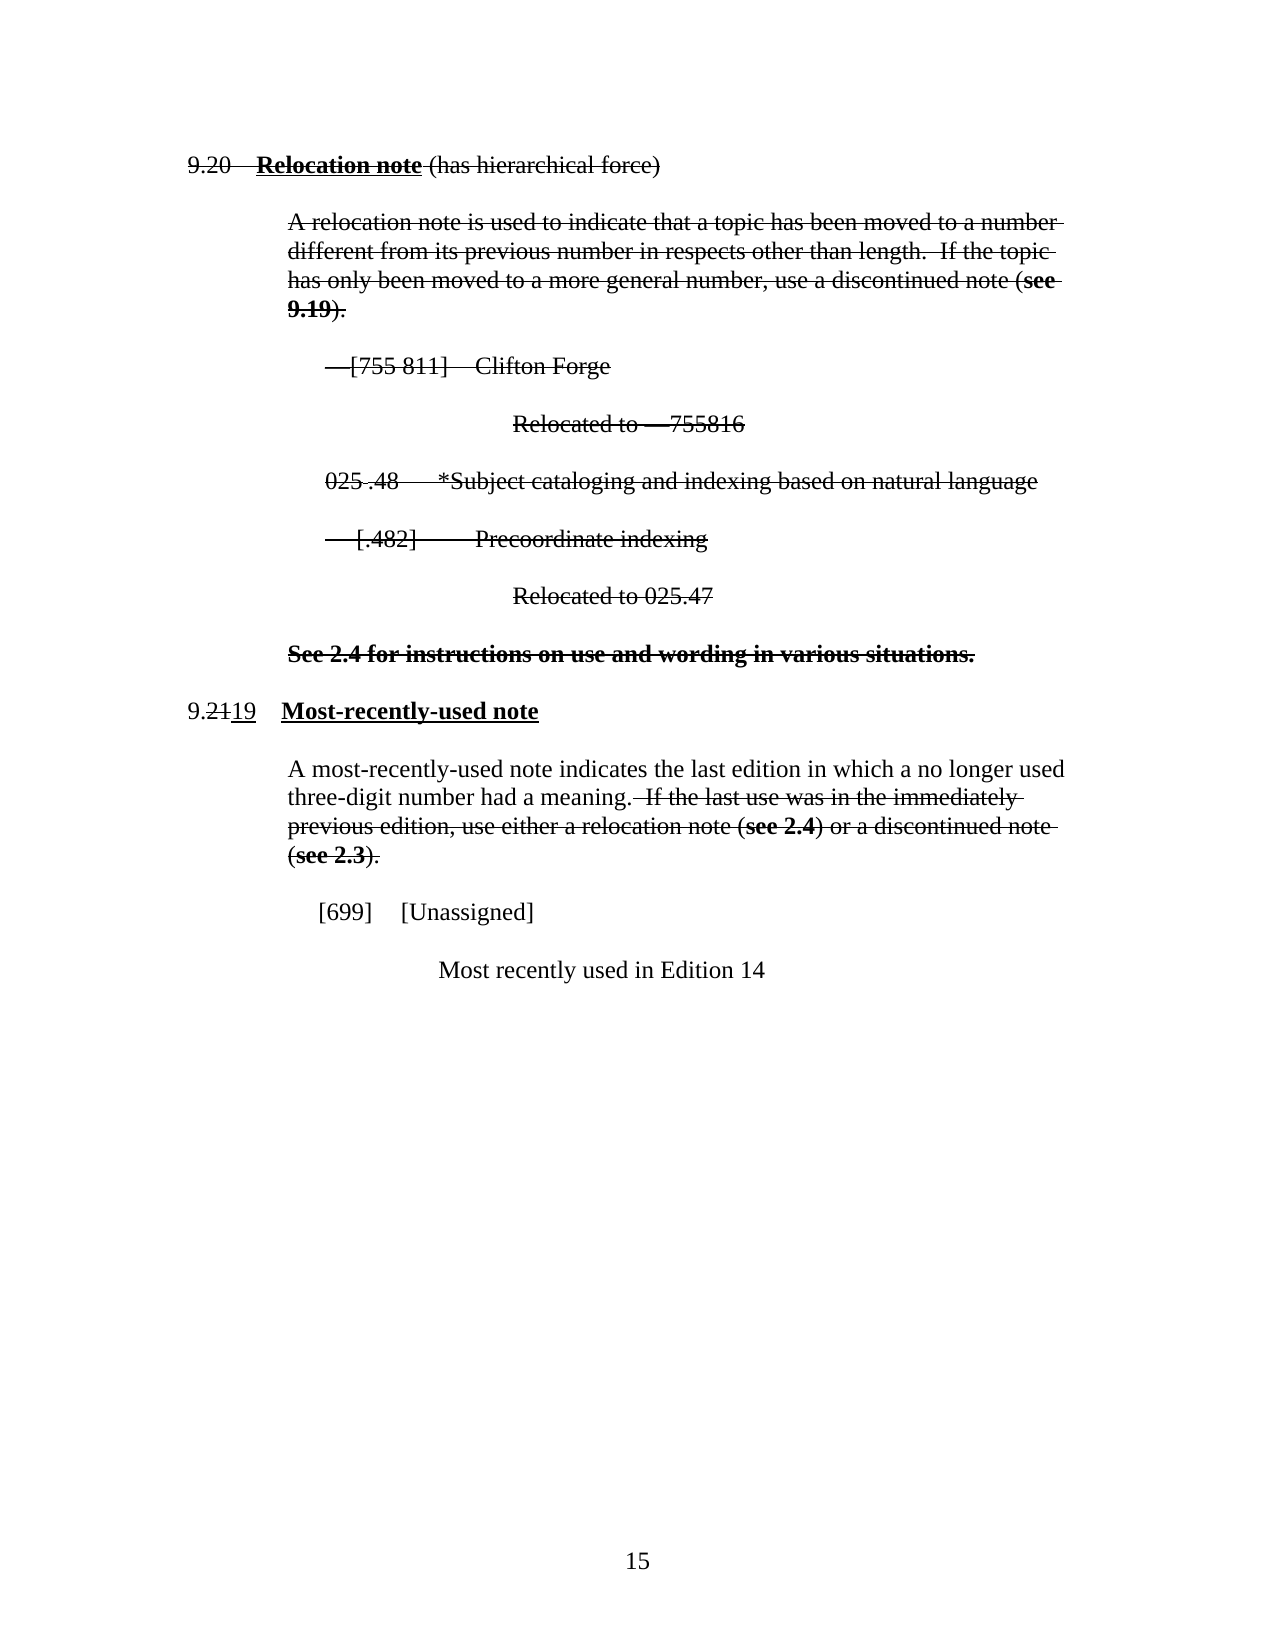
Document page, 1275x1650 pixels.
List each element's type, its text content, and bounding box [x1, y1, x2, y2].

text See 2.4 for instructions on use and wording in various situations. [187, 639, 1087, 667]
text 9.2119 Most-recently-used note [187, 696, 1087, 725]
text Most recently used in Edition 14 [187, 955, 1087, 984]
text Relocated to —755816 [187, 409, 1087, 437]
text A relocation note is used to indicate that a topic has been moved to a number different from its previous number in respects other than length. If the topic has only been moved to a more general number, use a discontinued note (see 9.19). [187, 207, 1087, 322]
text Relocated to 025.47 [187, 581, 1087, 610]
text 9.20 Relocation note (has hierarchical force) [187, 150, 1087, 179]
text [.482] Precoordinate indexing [187, 524, 1087, 552]
text —[755 811] Clifton Forge [187, 351, 1087, 380]
text A most-recently-used note indicates the last edition in which a no longer used three-digit number had a meaning. If the last use was in the immediately previous edition, use either a relocation note (see 2.4) or a discontinued note (see 2.3). [187, 754, 1087, 869]
text [699] [Unassigned] [187, 897, 1087, 926]
text 025 .48 *Subject cataloging and indexing based on natural language [187, 466, 1087, 495]
